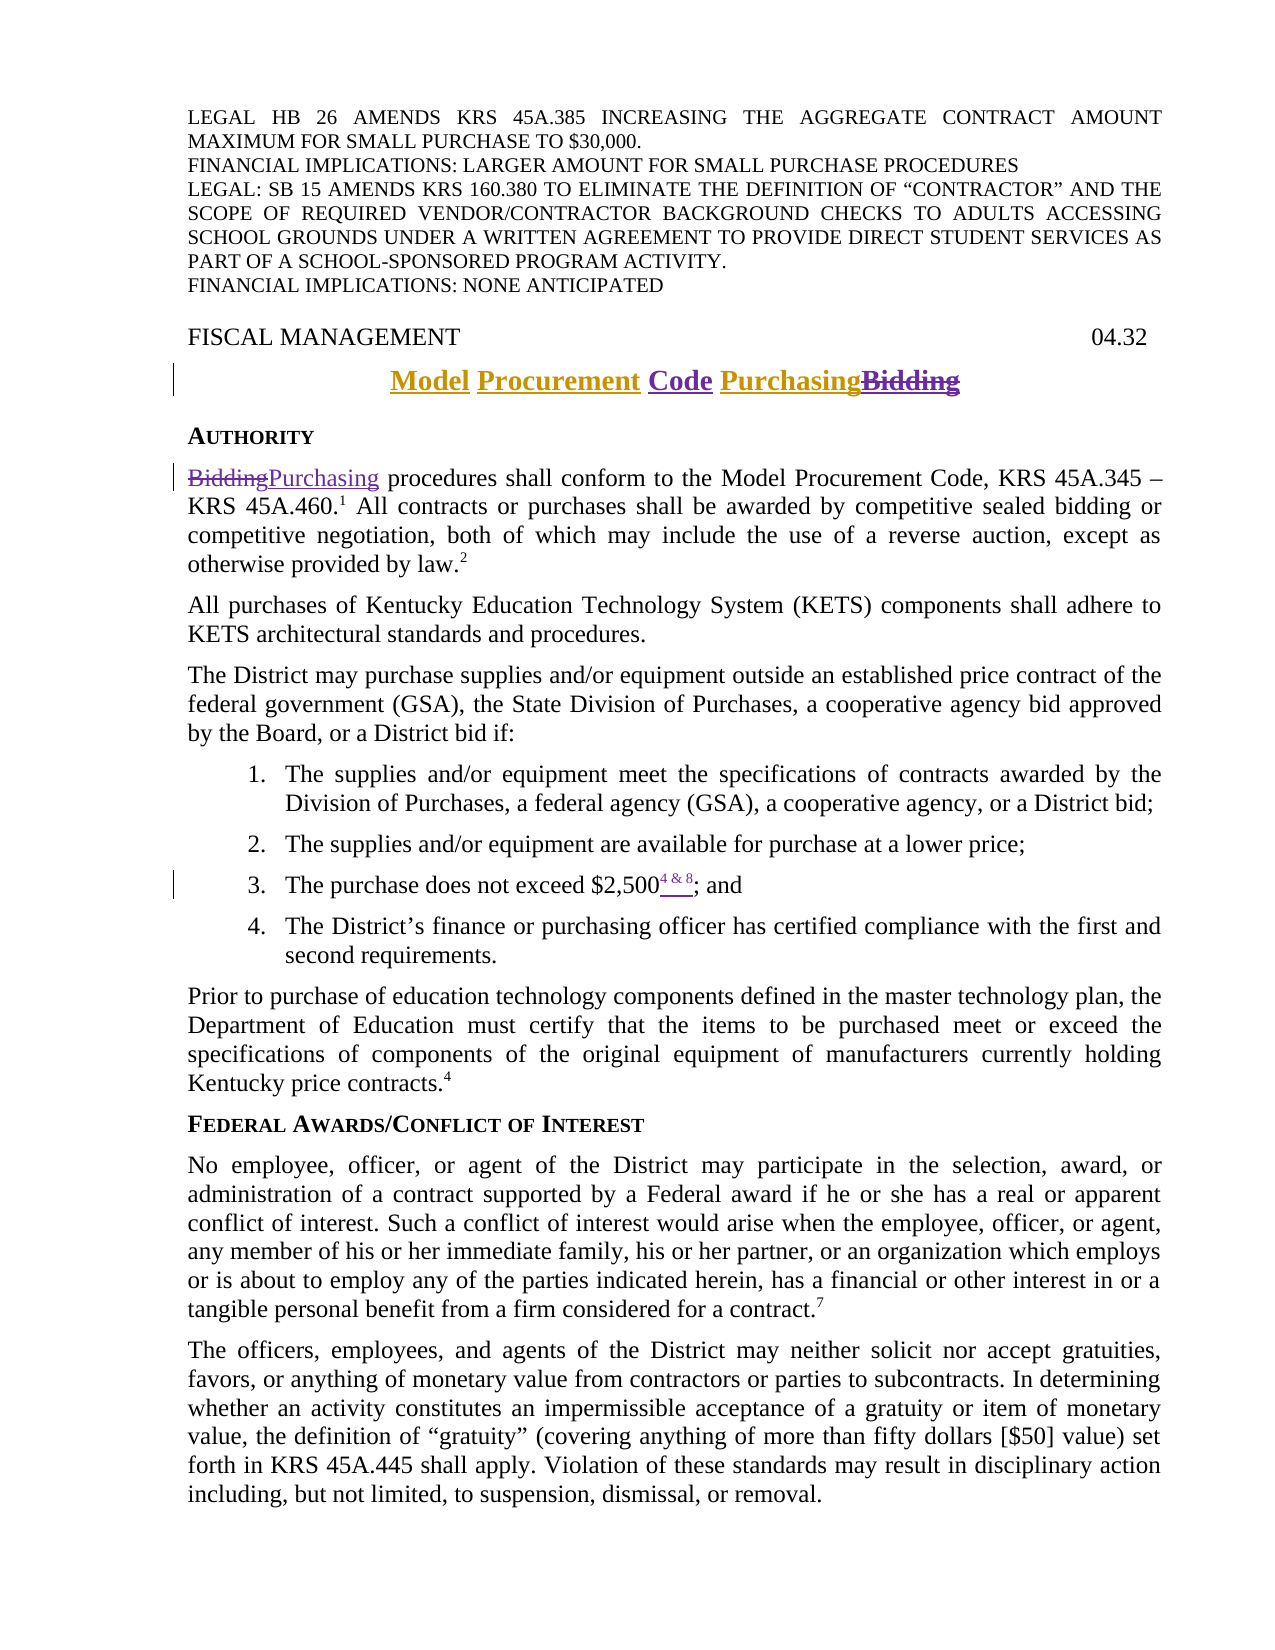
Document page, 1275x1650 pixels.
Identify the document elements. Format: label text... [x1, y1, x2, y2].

subtitle FISCAL MANAGEMENT E04.32 [187, 322, 1162, 350]
text The officers, employees, and agents of the District may neither solicit nor accept gratuities, favors, or anything of monetary value from contractors or parties to subcontracts. In determining whether an activity constitutes an impermissible acceptance of a gratuity or item of monetary value, the definition of “gratuity” (covering anything of more than fifty dollars [$50] value) set forth in KRS 45A.445 shall apply. Violation of these standards may result in disciplinary action including, but not limited, to suspension, dismissal, or removal. [187, 1335, 1162, 1508]
text FINANCIAL IMPLICATIONS: NONE ANTICIPATED [187, 273, 1162, 297]
text LEGAL: SB 15 AMENDs KRS 160.380 TO eliminate the definition of “contractor” and the scope of required vendor/contractor background checks to adults accessing school grounds under a written agreement to provide direct student services as part of a school-sponsored program activity. [187, 177, 1162, 273]
text All purchases of Kentucky Education Technology System (KETS) components shall adhere to KETS architectural standards and procedures. [187, 590, 1162, 648]
list The District’s finance or purchasing officer has certified compliance with the first and second requirements. [247, 911, 1162, 969]
subtitle Federal Awards/Conflict of Interest [187, 1109, 1162, 1138]
text Financial implications: larger amount for small purchase procedures [187, 153, 1162, 177]
text procedures shall conform to the Model Procurement Code, KRS 45A.345 – KRS 45A.460.1 All contracts or purchases shall be awarded by competitive sealed bidding or competitive negotiation, both of which may include the use of a reverse auction, except as otherwise provided by law.2 [187, 463, 1162, 578]
subtitle Authority [187, 421, 1162, 450]
list The supplies and/or equipment are available for purchase at a lower price; [247, 829, 1162, 858]
text The District may purchase supplies and/or equipment outside an established price contract of the federal government (GSA), the State Division of Purchases, a cooperative agency bid approved by the Board, or a District bid if: [187, 660, 1162, 746]
text No employee, officer, or agent of the District may participate in the selection, award, or administration of a contract supported by a Federal award if he or she has a real or apparent conflict of interest. Such a conflict of interest would arise when the employee, officer, or agent, any member of his or her immediate family, his or her partner, or an organization which employs or is about to employ any of the parties indicated herein, has a financial or other interest in or a tangible personal benefit from a firm considered for a contract.7 [187, 1150, 1162, 1323]
list The purchase does not exceed $2,500; and [247, 870, 1162, 899]
text Prior to purchase of education technology components defined in the master technology plan, the Department of Education must certify that the items to be purchased meet or exceed the specifications of components of the original equipment of manufacturers currently holding price contracts.4 [187, 981, 1162, 1096]
text LEGAL HB 26 AMENDS KRS 45A.385 INCREASING THE aggregate contract amount maximum for small purchase TO $30,000. [187, 105, 1162, 153]
list The supplies and/or equipment meet the specifications of contracts awarded by the Division of Purchases, a federal agency (GSA), a cooperative agency, or a District bid; [247, 759, 1162, 816]
